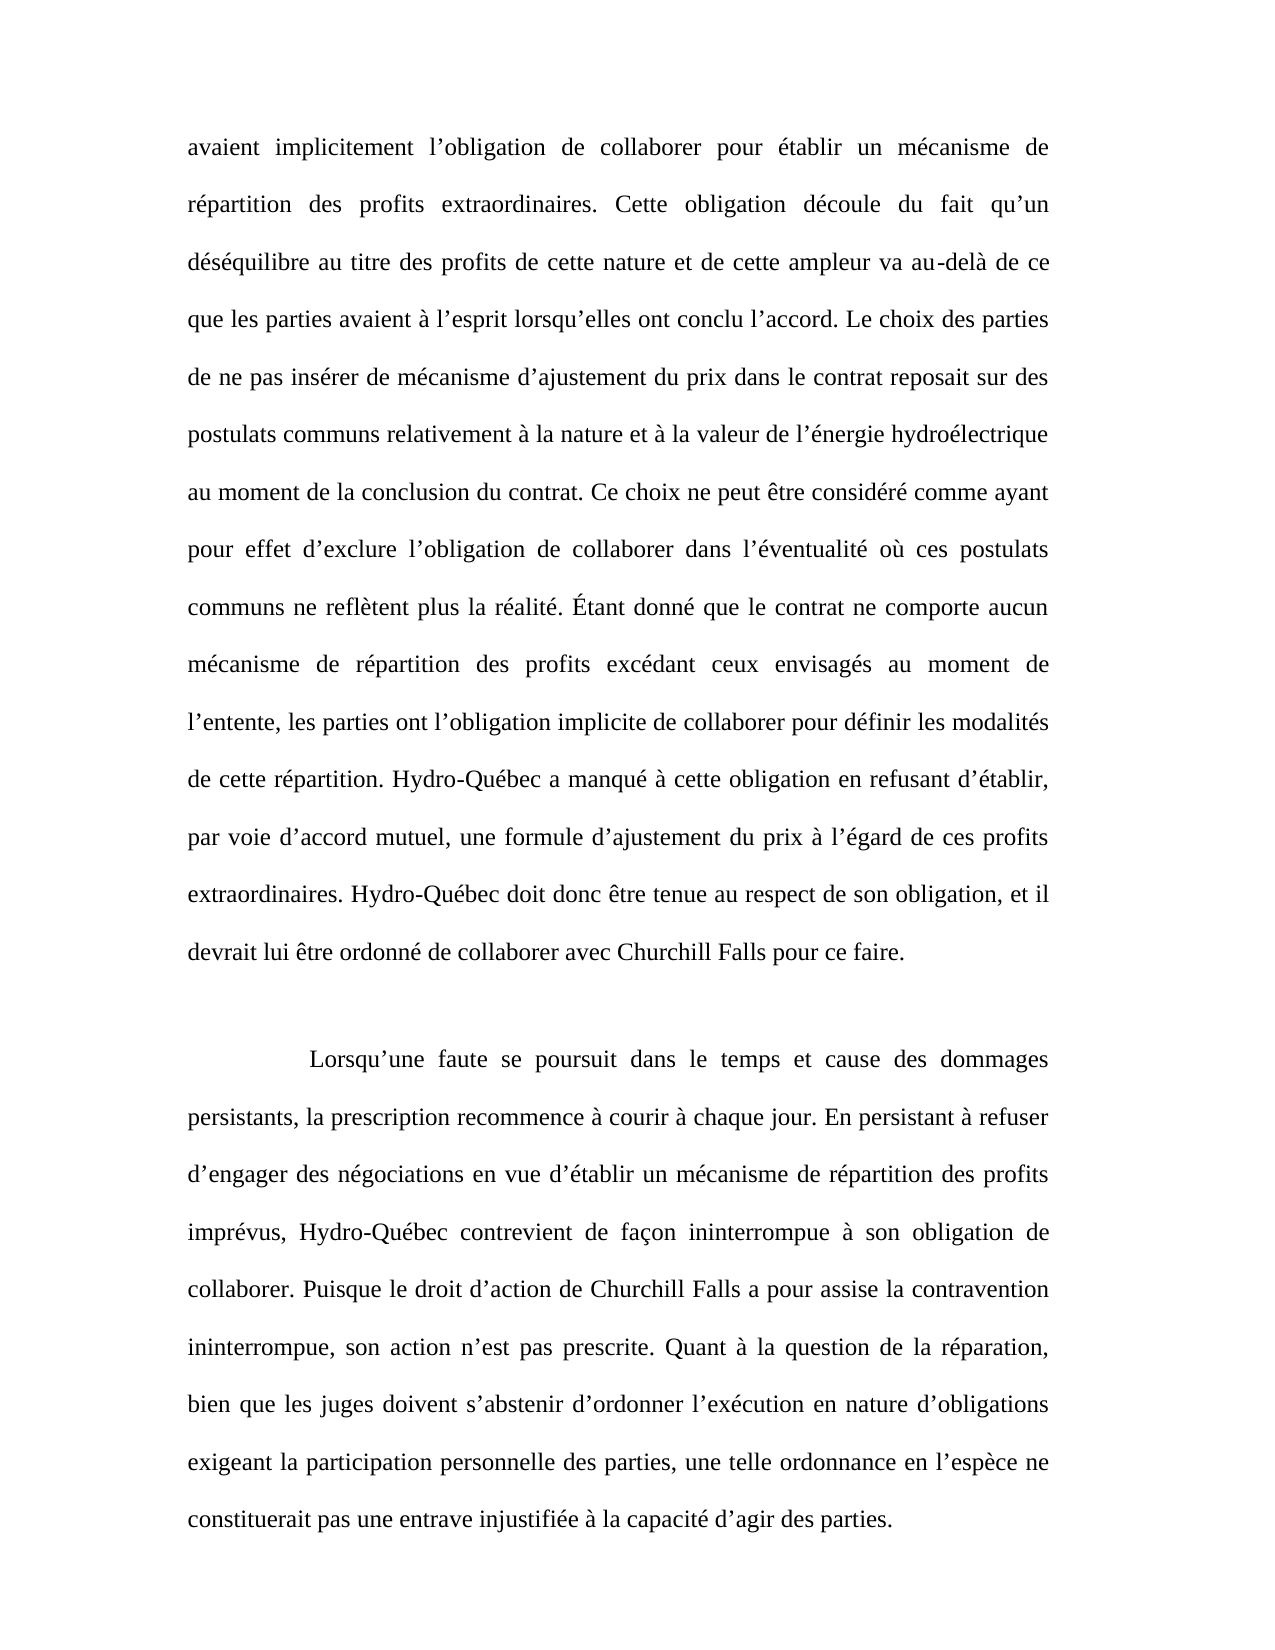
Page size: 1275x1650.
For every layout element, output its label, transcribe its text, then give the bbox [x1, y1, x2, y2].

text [187, 132, 1050, 966]
text Lorsqu’une faute se poursuit dans le temps et cause des dommages persistants, la prescription recommence à courir à chaque jour. En persistant à refuser d’engager des négociations en vue d’établir un mécanisme de répartition des profits imprévus, Hydro-Québec contrevient de façon ininterrompue à son obligation de collaborer. Puisque le droit d’action de Churchill Falls a pour assise la contravention ininterrompue, son action n’est pas prescrite. Quant à la question de la réparation, bien que les juges doivent s’abstenir d’ordonner l’exécution en nature d’obligations exigeant la participation personnelle des parties, une telle ordonnance en l’espèce ne constituerait pas une entrave injustifiée à la capacité d’agir des parties. [187, 1044, 1050, 1533]
